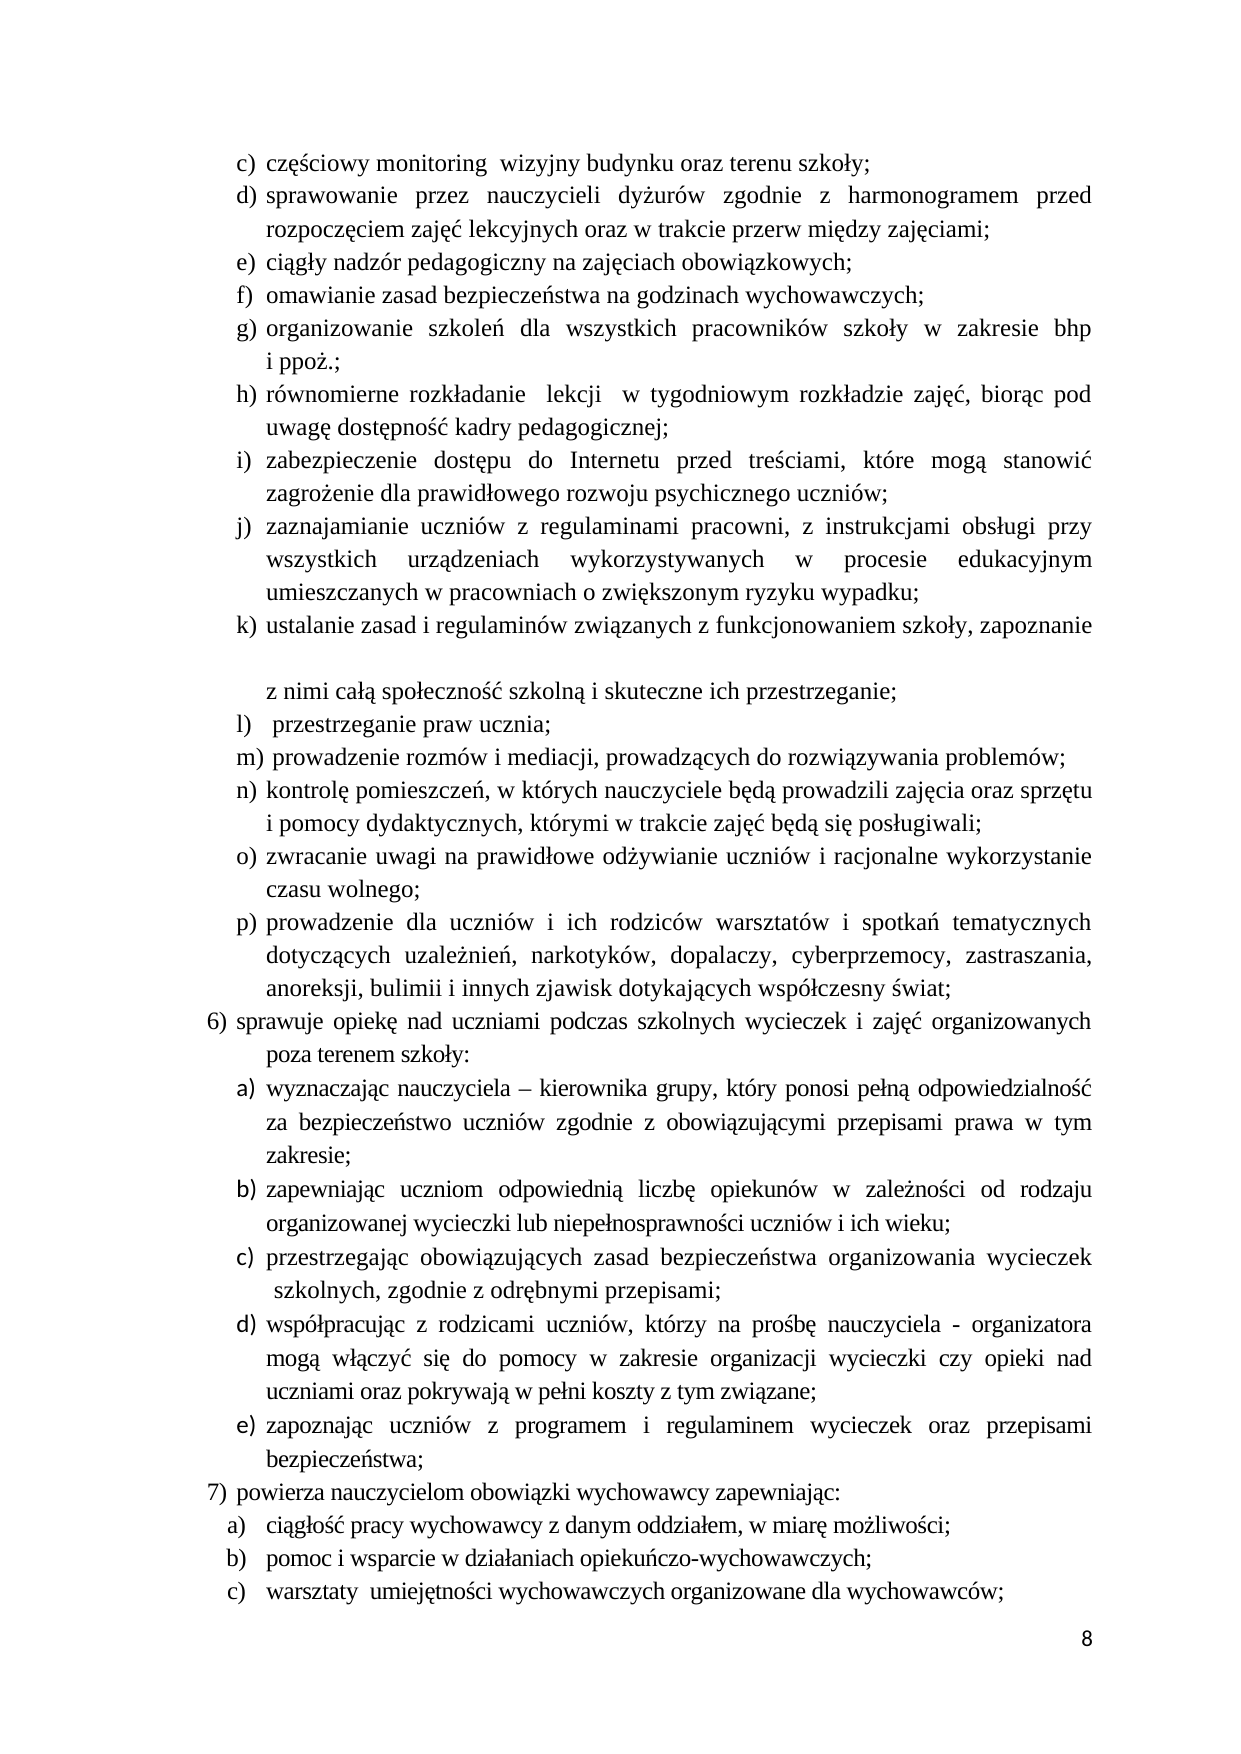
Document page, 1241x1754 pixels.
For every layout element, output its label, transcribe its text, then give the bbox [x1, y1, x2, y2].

list pomoc i wsparcie w działaniach opiekuńczo-wychowawczych; [236, 1543, 1093, 1572]
list zapoznając uczniów z programem i regulaminem wycieczek oraz przepisami bezpieczeństwa; [236, 1409, 1093, 1473]
list omawianie zasad bezpieczeństwa na godzinach wychowawczych; [236, 280, 1093, 308]
list zwracanie uwagi na prawidłowe odżywianie uczniów i racjonalne wykorzystanie czasu wolnego; [236, 841, 1093, 903]
list zaznajamianie uczniów z regulaminami pracowni, z instrukcjami obsługi przy wszystkich urządzeniach wykorzystywanych w procesie edukacyjnym umieszczanych w pracowniach o zwiększonym ryzyku wypadku; [236, 511, 1093, 606]
list ciągły nadzór pedagogiczny na zajęciach obowiązkowych; [236, 247, 1093, 275]
list prowadzenie rozmów i mediacji, prowadzących do rozwiązywania problemów; [236, 742, 1093, 771]
list kontrolę pomieszczeń, w których nauczyciele będą prowadzili zajęcia oraz sprzętu i pomocy dydaktycznych, którymi w trakcie zajęć będą się posługiwali; [236, 775, 1093, 837]
list ustalanie zasad i regulaminów związanych z funkcjonowaniem szkoły, zapoznanie z nimi całą społeczność szkolną i skuteczne ich przestrzeganie; [236, 610, 1093, 705]
list ciągłość pracy wychowawcy z danym oddziałem, w miarę możliwości; [236, 1510, 1093, 1539]
list sprawuje opiekę nad uczniami podczas szkolnych wycieczek i zajęć organizowanych poza terenem szkoły: [207, 1006, 1093, 1068]
list zabezpieczenie dostępu do Internetu przed treściami, które mogą stanowić zagrożenie dla prawidłowego rozwoju psychicznego uczniów; [236, 445, 1093, 507]
list powierza nauczycielom obowiązki wychowawcy zapewniając: [207, 1477, 1093, 1506]
list zapewniając uczniom odpowiednią liczbę opiekunów w zależności od rodzaju organizowanej wycieczki lub niepełnosprawności uczniów i ich wieku; [236, 1173, 1093, 1237]
list sprawowanie przez nauczycieli dyżurów zgodnie z harmonogramem przed rozpoczęciem zajęć lekcyjnych oraz w trakcie przerw między zajęciami; [236, 181, 1093, 242]
list prowadzenie dla uczniów i ich rodziców warsztatów i spotkań tematycznych dotyczących uzależnień, narkotyków, dopalaczy, cyberprzemocy, zastraszania, anoreksji, bulimii i innych zjawisk dotykających współczesny świat; [236, 907, 1093, 1002]
list organizowanie szkoleń dla wszystkich pracowników szkoły w zakresie bhp i ppoż.; [236, 313, 1093, 374]
list współpracując z rodzicami uczniów, którzy na prośbę nauczyciela - organizatora mogą włączyć się do pomocy w zakresie organizacji wycieczki czy opieki nad uczniami oraz pokrywają w pełni koszty z tym związane; [236, 1309, 1093, 1405]
list równomierne rozkładanie lekcji w tygodniowym rozkładzie zajęć, biorąc pod uwagę dostępność kadry pedagogicznej; [236, 379, 1093, 441]
list warsztaty umiejętności wychowawczych organizowane dla wychowawców; [236, 1576, 1093, 1605]
list przestrzeganie praw ucznia; [236, 709, 1093, 738]
list częściowy monitoring wizyjny budynku oraz terenu szkoły; [236, 148, 1093, 176]
list przestrzegając obowiązujących zasad bezpieczeństwa organizowania wycieczek szkolnych, zgodnie z odrębnymi przepisami; [236, 1241, 1093, 1304]
list wyznaczając nauczyciela – kierownika grupy, który ponosi pełną odpowiedzialność za bezpieczeństwo uczniów zgodnie z obowiązującymi przepisami prawa w tym zakresie; [236, 1072, 1093, 1169]
